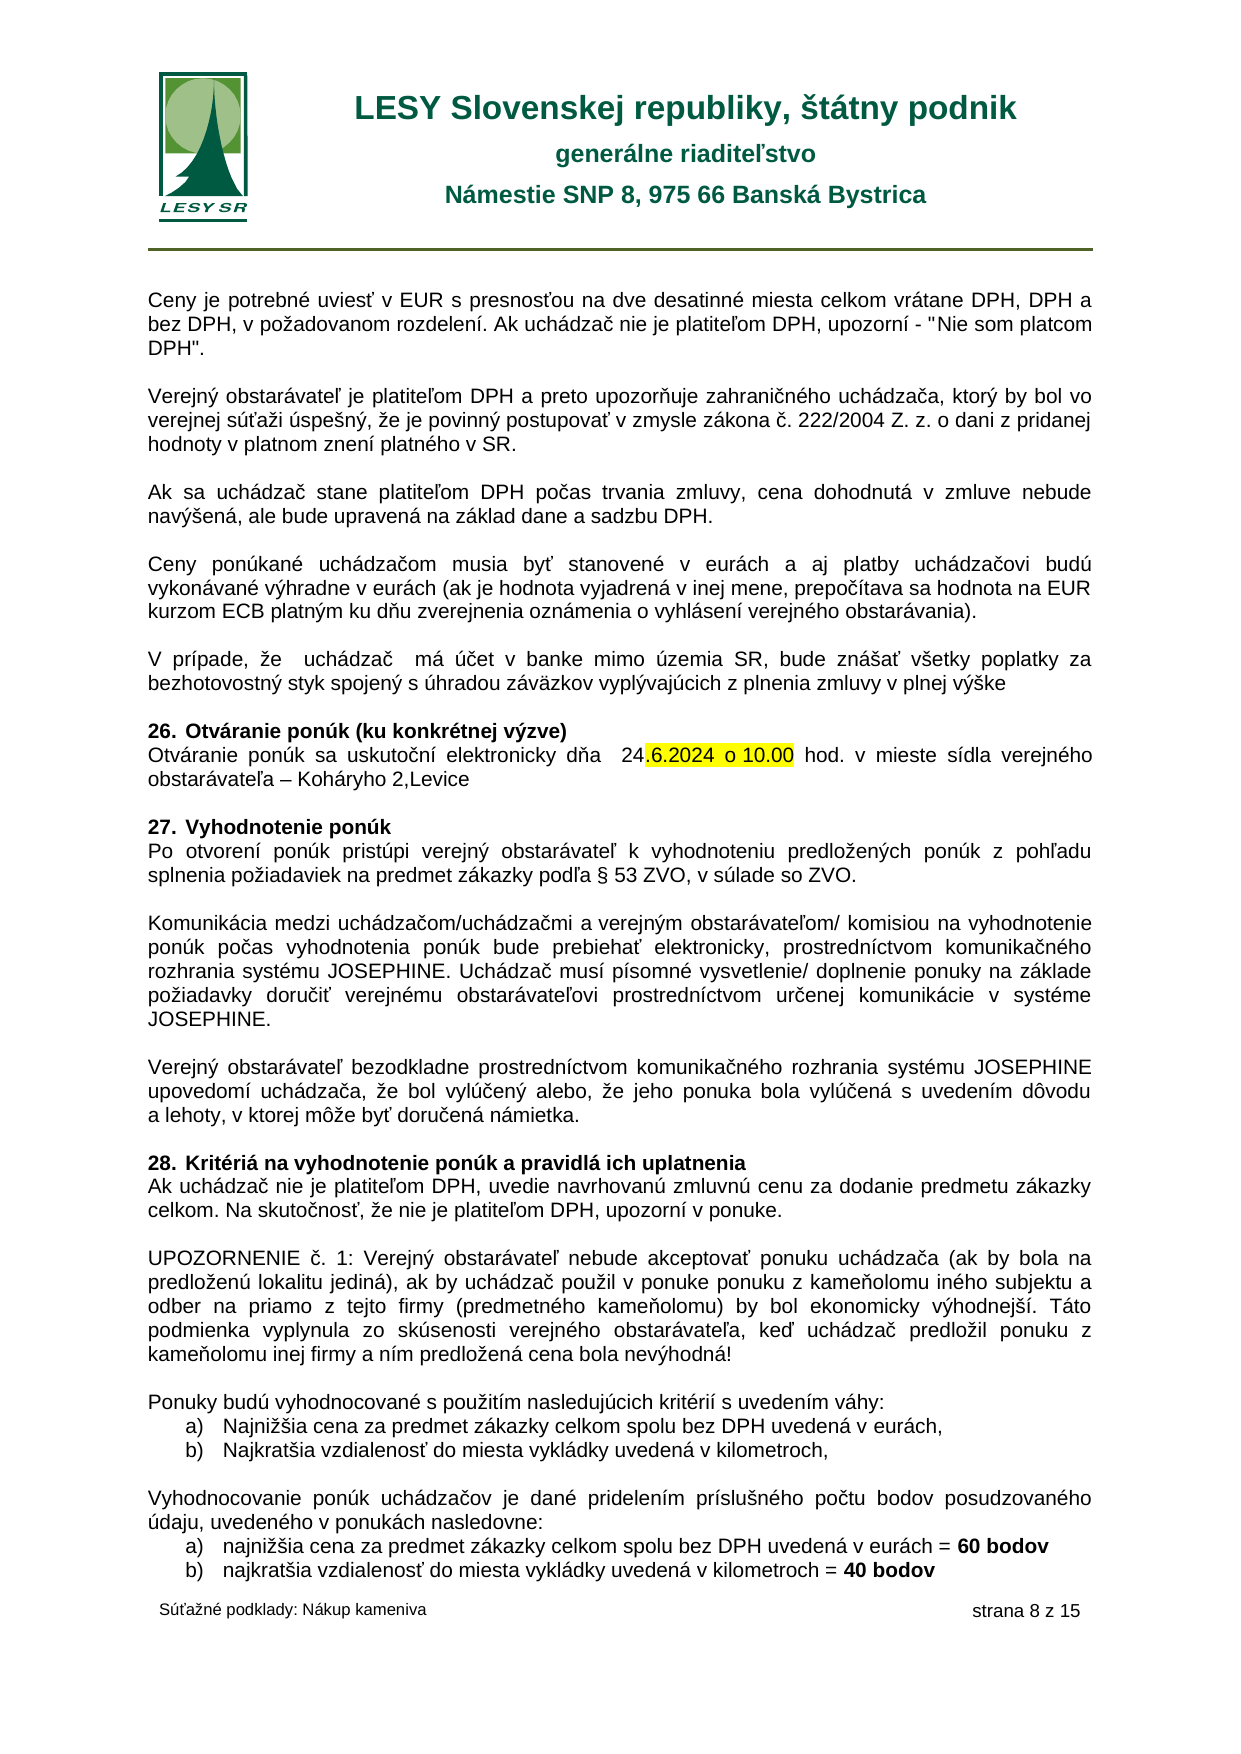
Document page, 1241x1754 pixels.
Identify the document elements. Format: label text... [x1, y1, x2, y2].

text Otváranie ponúk sa uskutoční elektronicky dňa 24.6.2024 o 10.00 hod. v mieste sídla verejného obstarávateľa – Koháryho 2,Levice [148, 743, 1093, 791]
text V prípade, že uchádzač má účet v banke mimo územia SR, bude znášať všetky poplatky za bezhotovostný styk spojený s úhradou záväzkov vyplývajúcich z plnenia zmluvy v plnej výške [148, 647, 1093, 695]
list Kritériá na vyhodnotenie ponúk a pravidlá ich uplatnenia [148, 1150, 1093, 1174]
text UPOZORNENIE č. 1: Verejný obstarávateľ nebude akceptovať ponuku uchádzača (ak by bola na predloženú lokalitu jediná), ak by uchádzač použil v ponuke ponuku z kameňolomu iného subjektu a odber na priamo z tejto firmy (predmetného kameňolomu) by bol ekonomicky výhodnejší. Táto podmienka vyplynula zo skúsenosti verejného obstarávateľa, keď uchádzač predložil ponuku z kameňolomu inej firmy a ním predložená cena bola nevýhodná! [148, 1246, 1093, 1366]
text Komunikácia medzi uchádzačom/uchádzačmi a verejným obstarávateľom/ komisiou na vyhodnotenie ponúk počas vyhodnotenia ponúk bude prebiehať elektronicky, prostredníctvom komunikačného rozhrania systému JOSEPHINE. Uchádzač musí písomné vysvetlenie/ doplnenie ponuky na základe požiadavky doručiť verejnému obstarávateľovi prostredníctvom určenej komunikácie v systéme JOSEPHINE. [148, 911, 1093, 1031]
list Najnižšia cena za predmet zákazky celkom spolu bez DPH uvedená v eurách, [185, 1414, 1093, 1438]
text Ak sa uchádzač stane platiteľom DPH počas trvania zmluvy, cena dohodnutá v zmluve nebude navýšená, ale bude upravená na základ dane a sadzbu DPH. [148, 479, 1093, 527]
list Najkratšia vzdialenosť do miesta vykládky uvedená v kilometroch, [185, 1438, 1093, 1462]
list Otváranie ponúk (ku konkrétnej výzve) [148, 719, 1093, 743]
list najkratšia vzdialenosť do miesta vykládky uvedená v kilometroch = 40 bodov [185, 1558, 1093, 1582]
text Ak uchádzač nie je platiteľom DPH, uvedie navrhovanú zmluvnú cenu za dodanie predmetu zákazky celkom. Na skutočnosť, že nie je platiteľom DPH, upozorní v ponuke. [148, 1174, 1093, 1222]
text Po otvorení ponúk pristúpi verejný obstarávateľ k vyhodnoteniu predložených ponúk z pohľadu splnenia požiadaviek na predmet zákazky podľa § 53 ZVO, v súlade so ZVO. [148, 839, 1093, 887]
text Ponuky budú vyhodnocované s použitím nasledujúcich kritérií s uvedením váhy: [148, 1390, 1093, 1414]
list najnižšia cena za predmet zákazky celkom spolu bez DPH uvedená v eurách = 60 bodov [185, 1534, 1093, 1558]
text Ceny je potrebné uviesť v EUR s presnosťou na dve desatinné miesta celkom vrátane DPH, DPH a bez DPH, v požadovanom rozdelení. Ak uchádzač nie je platiteľom DPH, upozorní - "Nie som platcom DPH". [148, 288, 1093, 360]
text Ceny ponúkané uchádzačom musia byť stanovené v eurách a aj platby uchádzačovi budú vykonávané výhradne v eurách (ak je hodnota vyjadrená v inej mene, prepočítava sa hodnota na EUR kurzom ECB platným ku dňu zverejnenia oznámenia o vyhlásení verejného obstarávania). [148, 551, 1093, 623]
list Vyhodnotenie ponúk [148, 815, 1093, 839]
text Verejný obstarávateľ bezodkladne prostredníctvom komunikačného rozhrania systému JOSEPHINE upovedomí uchádzača, že bol vylúčený alebo, že jeho ponuka bola vylúčená s uvedením dôvodu a lehoty, v ktorej môže byť doručená námietka. [148, 1054, 1093, 1126]
text Verejný obstarávateľ je platiteľom DPH a preto upozorňuje zahraničného uchádzača, ktorý by bol vo verejnej súťaži úspešný, že je povinný postupovať v zmysle zákona č. 222/2004 Z. z. o dani z pridanej hodnoty v platnom znení platného v SR. [148, 384, 1093, 456]
text Vyhodnocovanie ponúk uchádzačov je dané pridelením príslušného počtu bodov posudzovaného údaju, uvedeného v ponukách nasledovne: [148, 1486, 1093, 1534]
